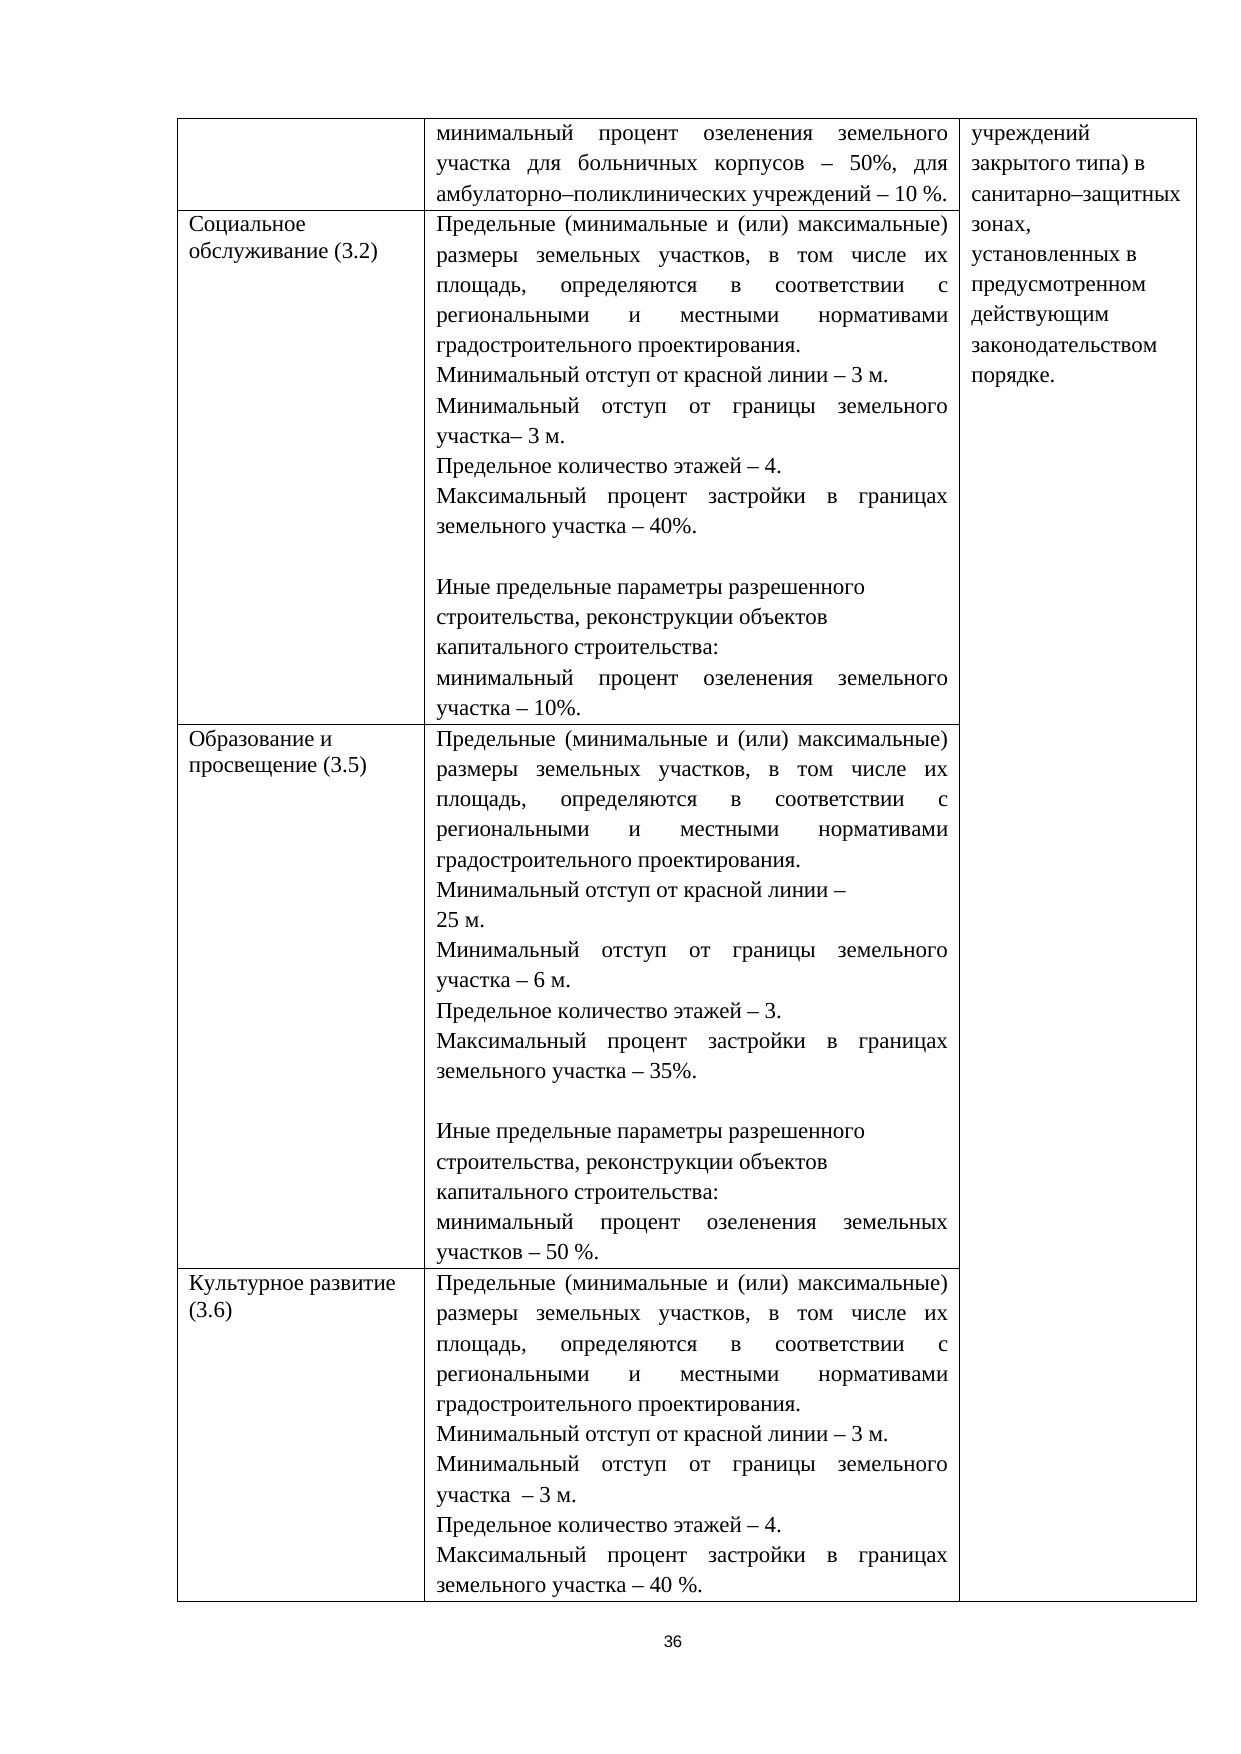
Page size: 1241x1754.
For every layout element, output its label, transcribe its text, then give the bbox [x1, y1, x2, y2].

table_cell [425, 119, 959, 209]
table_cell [960, 119, 1196, 1601]
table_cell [178, 1269, 424, 1601]
table_cell Предельные (минимальные и (или) максимальные) размеры земельных участков, в том числе их площадь, определяются в соответствии с региональными и местными нормативами градостроительного проектирования. Минимальный отступ от красной линии – 25 м. Минимальный отступ от границы земельного участка – 6 м. Предельное количество этажей – 3. Максимальный процент застройки в границах земельного участка – 35%. Иные предельные параметры разрешенного строительства, реконструкции объектов капитального строительства: минимальный процент озеленения земельных участков – 50 %. [425, 725, 959, 1268]
table_cell Социальное обслуживание (3.2) [178, 211, 424, 724]
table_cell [425, 1269, 959, 1601]
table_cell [178, 119, 424, 209]
table_cell Образование и просвещение (3.5) [178, 725, 424, 1268]
